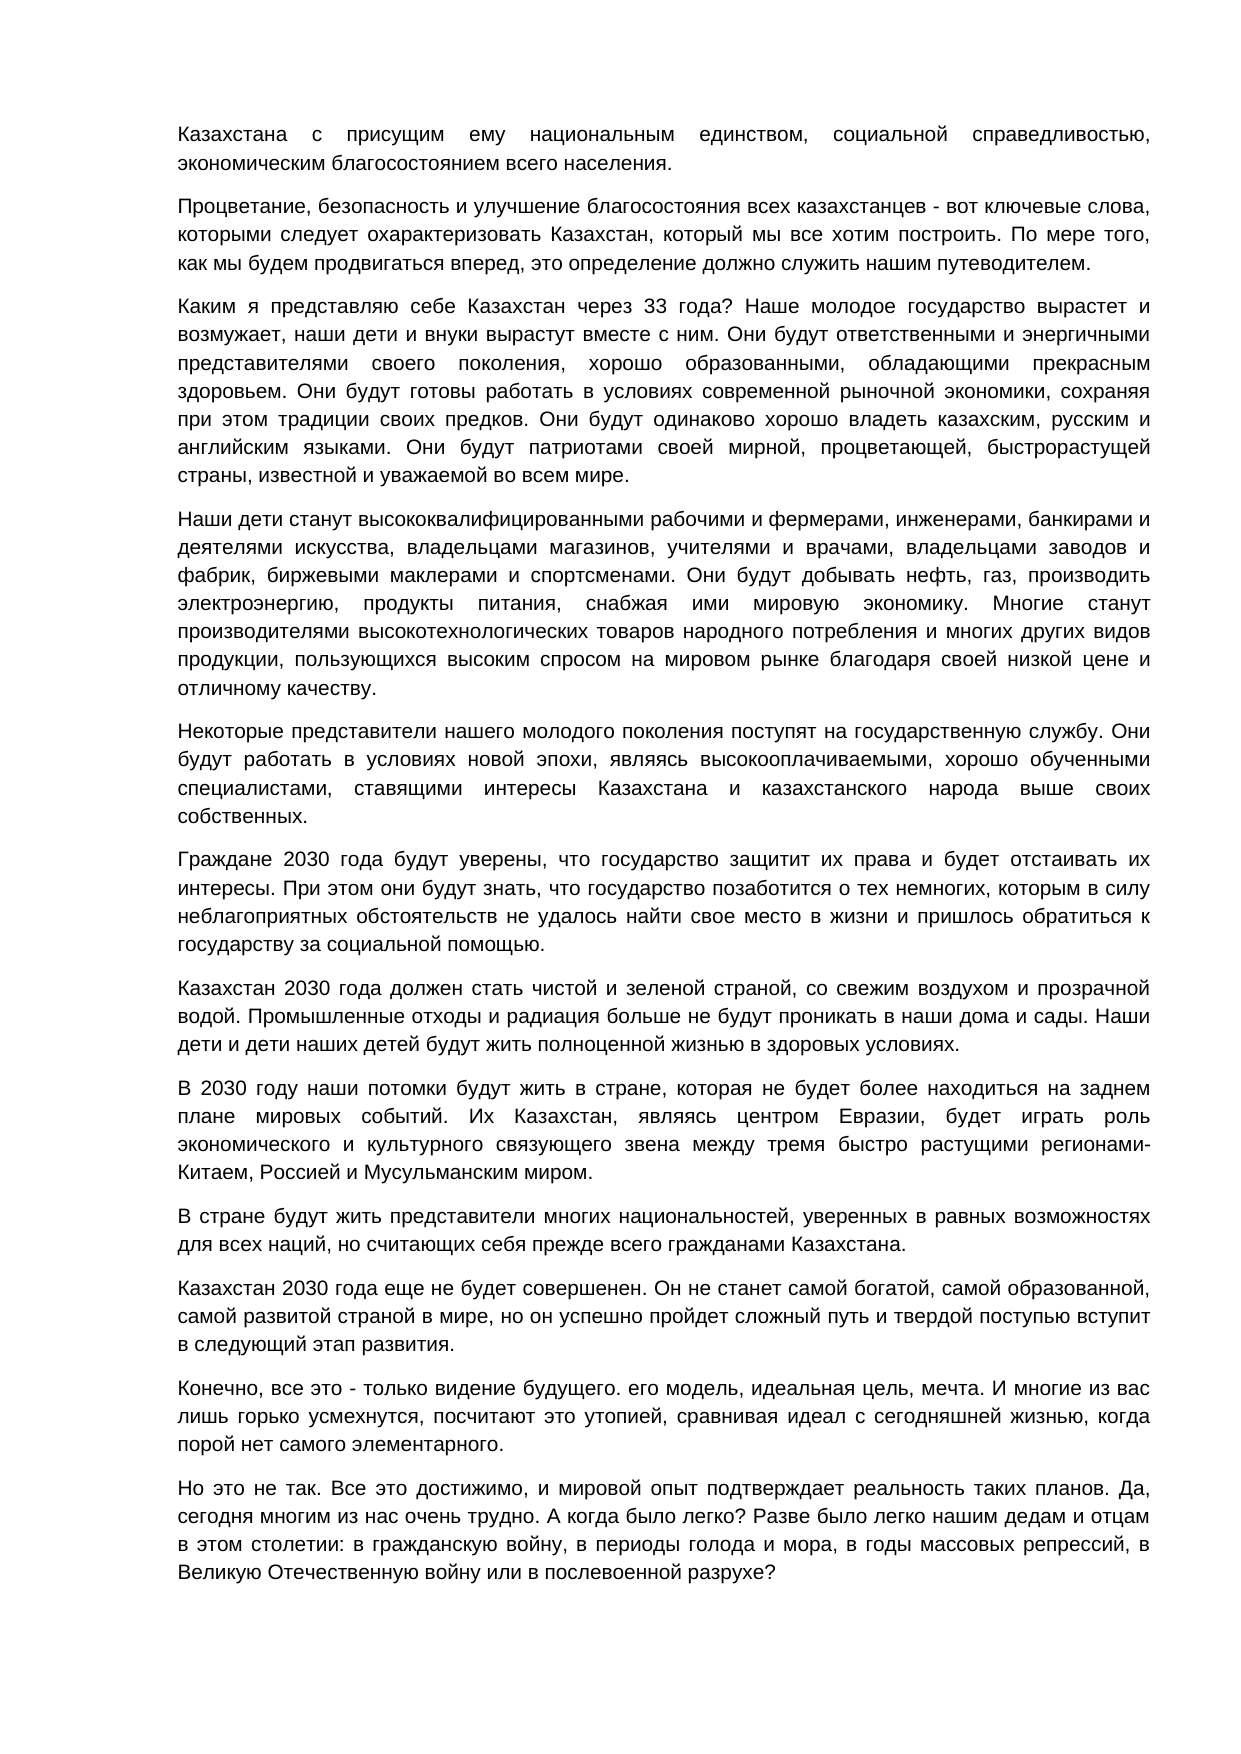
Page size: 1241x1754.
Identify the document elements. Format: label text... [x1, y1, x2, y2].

text Некоторые представители нашего молодого поколения поступят на государственную службу. Они будут работать в условиях новой эпохи, являясь высокооплачиваемыми, хорошо обученными специалистами, ставящими интересы Казахстана и казахстанского народа выше своих собственных. [177, 715, 1152, 827]
text Но это не так. Все это достижимо, и мировой опыт подтверждает реальность таких планов. Да, сегодня многим из нас очень трудно. А когда было легко? Разве было легко нашим дедам и отцам в этом столетии: в гражданскую войну, в периоды голода и мора, в годы массовых репрессий, в Великую Отечественную войну или в послевоенной разрухе? [177, 1471, 1152, 1584]
text Наши дети станут высококвалифицированными рабочими и фермерами, инженерами, банкирами и деятелями искусства, владельцами магазинов, учителями и врачами, владельцами заводов и фабрик, биржевыми маклерами и спортсменами. Они будут добывать нефть, газ, производить электроэнергию, продукты питания, снабжая ими мировую экономику. Многие станут производителями высокотехнологических товаров народного потребления и многих других видов продукции, пользующихся высоким спросом на мировом рынке благодаря своей низкой цене и отличному качеству. [177, 502, 1152, 699]
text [177, 118, 1152, 174]
text Граждане 2030 года будут уверены, что государство защитит их права и будет отстаивать их интересы. При этом они будут знать, что государство позаботится о тех немногих, которым в силу неблагоприятных обстоятельств не удалось найти свое место в жизни и пришлось обратиться к государству за социальной помощью. [177, 843, 1152, 956]
text Конечно, все это - только видение будущего. его модель, идеальная цель, мечта. И многие из вас лишь горько усмехнутся, посчитают это утопией, сравнивая идеал с сегодняшней жизнью, когда порой нет самого элементарного. [177, 1371, 1152, 1456]
text В стране будут жить представители многих национальностей, уверенных в равных возможностях для всех наций, но считающих себя прежде всего гражданами Казахстана. [177, 1199, 1152, 1256]
text Каким я представляю себе Казахстан через 33 года? Наше молодое государство вырастет и возмужает, наши дети и внуки вырастут вместе с ним. Они будут ответственными и энергичными представителями своего поколения, хорошо образованными, обладающими прекрасным здоровьем. Они будут готовы работать в условиях современной рыночной экономики, сохраняя при этом традиции своих предков. Они будут одинаково хорошо владеть казахским, русским и английским языками. Они будут патриотами своей мирной, процветающей, быстрорастущей страны, известной и уважаемой во всем мире. [177, 290, 1152, 487]
text Процветание, безопасность и улучшение благосостояния всех казахстанцев - вот ключевые слова, которыми следует охарактеризовать Казахстан, который мы все хотим построить. По мере того, как мы будем продвигаться вперед, это определение должно служить нашим путеводителем. [177, 190, 1152, 274]
text Казахстан 2030 года еще не будет совершенен. Он не станет самой богатой, самой образованной, самой развитой страной в мире, но он успешно пройдет сложный путь и твердой поступью вступит в следующий этап развития. [177, 1271, 1152, 1356]
text В 2030 году наши потомки будут жить в стране, которая не будет более находиться на заднем плане мировых событий. Их Казахстан, являясь центром Евразии, будет играть роль экономического и культурного связующего звена между тремя быстро растущими регионами-Китаем, Россией и Мусульманским миром. [177, 1071, 1152, 1184]
text Казахстан 2030 года должен стать чистой и зеленой страной, со свежим воздухом и прозрачной водой. Промышленные отходы и радиация больше не будут проникать в наши дома и сады. Наши дети и дети наших детей будут жить полноценной жизнью в здоровых условиях. [177, 971, 1152, 1056]
